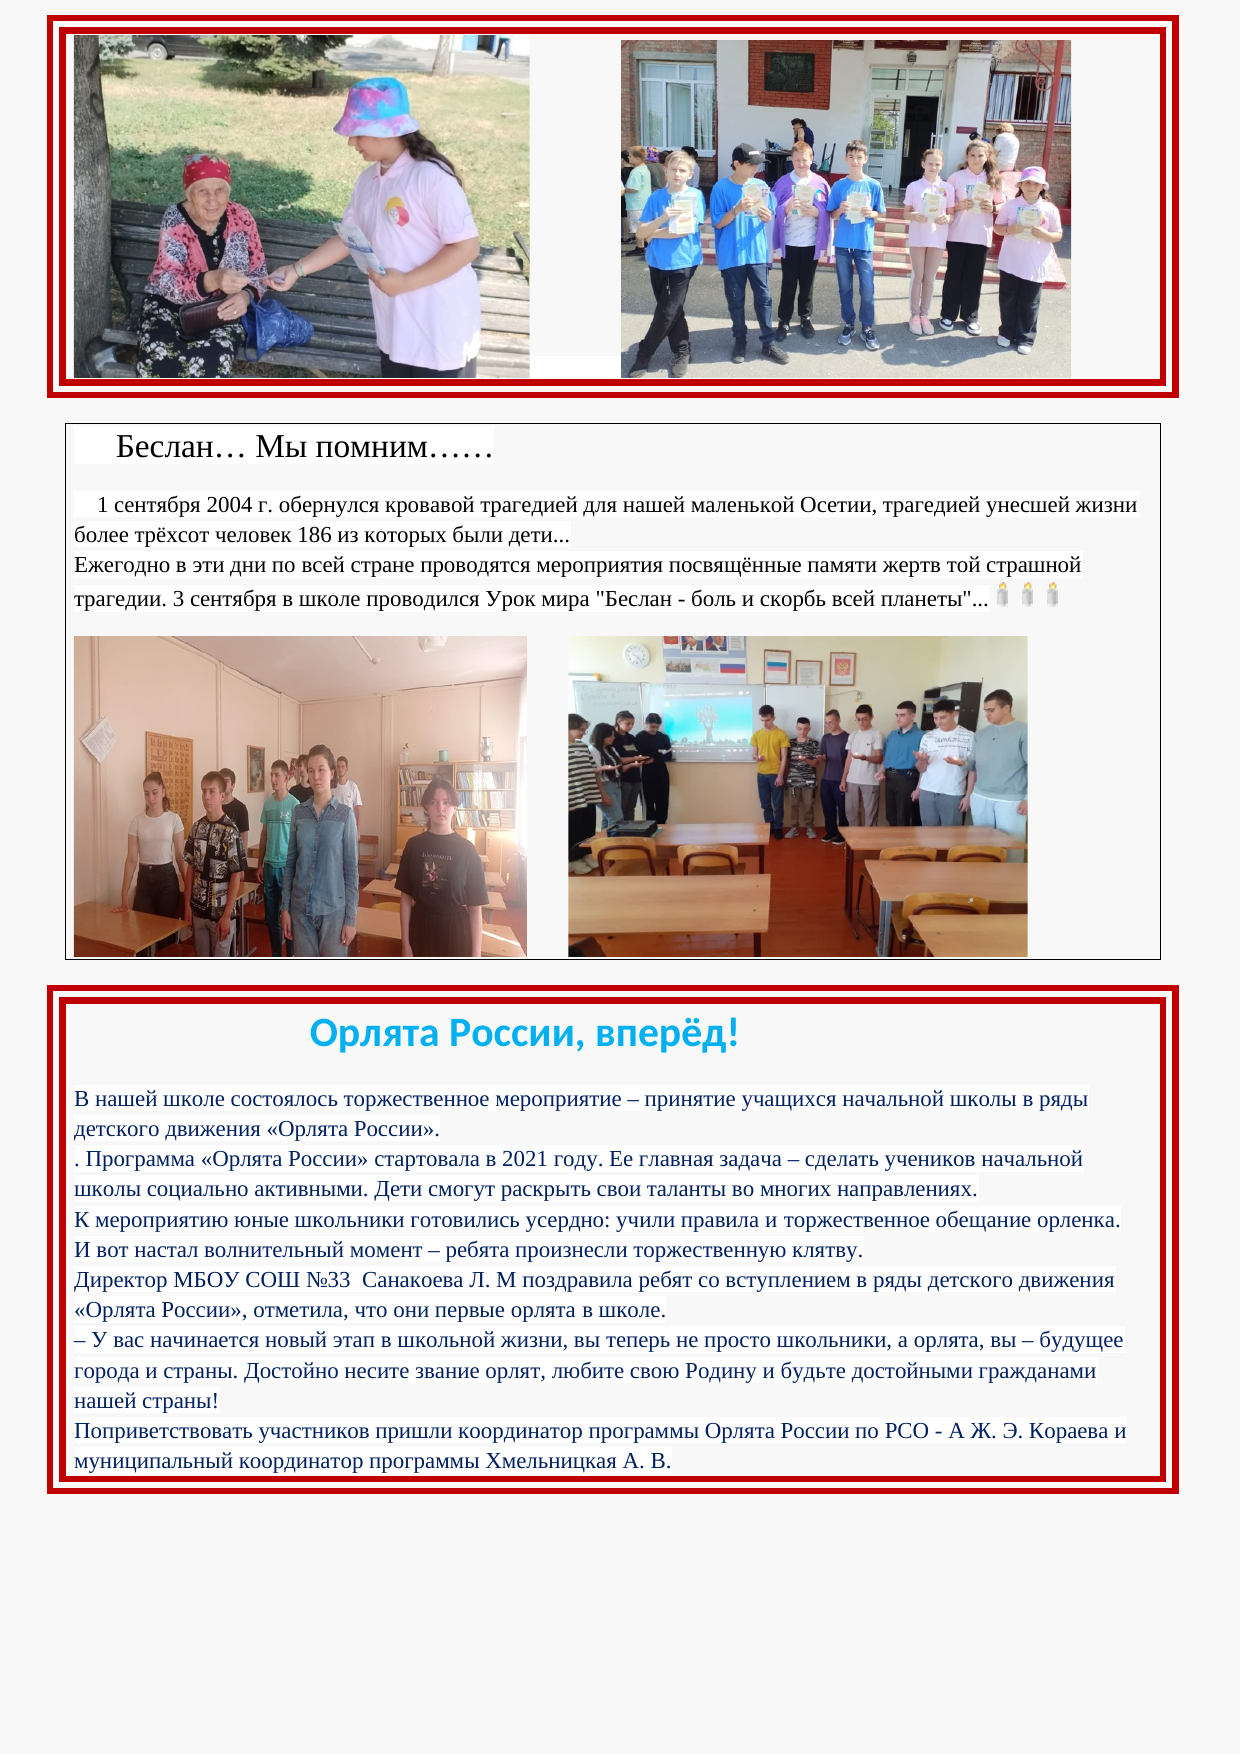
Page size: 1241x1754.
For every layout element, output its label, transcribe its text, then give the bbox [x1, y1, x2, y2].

picture [621, 40, 1072, 378]
picture [990, 581, 1065, 607]
picture [568, 636, 1028, 957]
text 1 сентября 2004 г. обернулся кровавой трагедией для нашей маленькой Осетии, трагедией унесшей жизни более трёхсот человек 186 из которых были дети... Ежегодно в эти дни по всей стране проводятся мероприятия посвящённые памяти жертв той страшной трагедии. 3 сентября в школе проводился Урок мира "Беслан - боль и скорбь всей планеты"... [66, 488, 1160, 612]
picture [73, 636, 527, 957]
picture [73, 35, 530, 378]
text В нашей школе состоялось торжественное мероприятие – принятие учащихся начальной школы в ряды детского движения «Орлята России». . Программа «Орлята России» стартовала в 2021 году. Ее главная задача – сделать учеников начальной школы социально активными. Дети смогут раскрыть свои таланты во многих направлениях. К мероприятию юные школьники готовились усердно: учили правила и торжественное обещание орленка. И вот настал волнительный момент – ребята произнесли торжественную клятву. Директор МБОУ СОШ №33 Санакоева Л. М поздравила ребят со вступлением в ряды детского движения «Орлята России», отметила, что они первые орлята в школе. – У вас начинается новый этап в школьной жизни, вы теперь не просто школьники, а орлята, вы – будущее города и страны. Достойно несите звание орлят, любите свою Родину и будьте достойными гражданами нашей страны! Поприветствовать участников пришли координатор программы Орлята России по РСО - А Ж. Э. Кораева и муниципальный координатор программы Хмельницкая А. В. [53, 1064, 1172, 1488]
text Беслан… Мы помним…… [66, 424, 1160, 464]
text Орлята России, вперёд! [53, 991, 1172, 1056]
